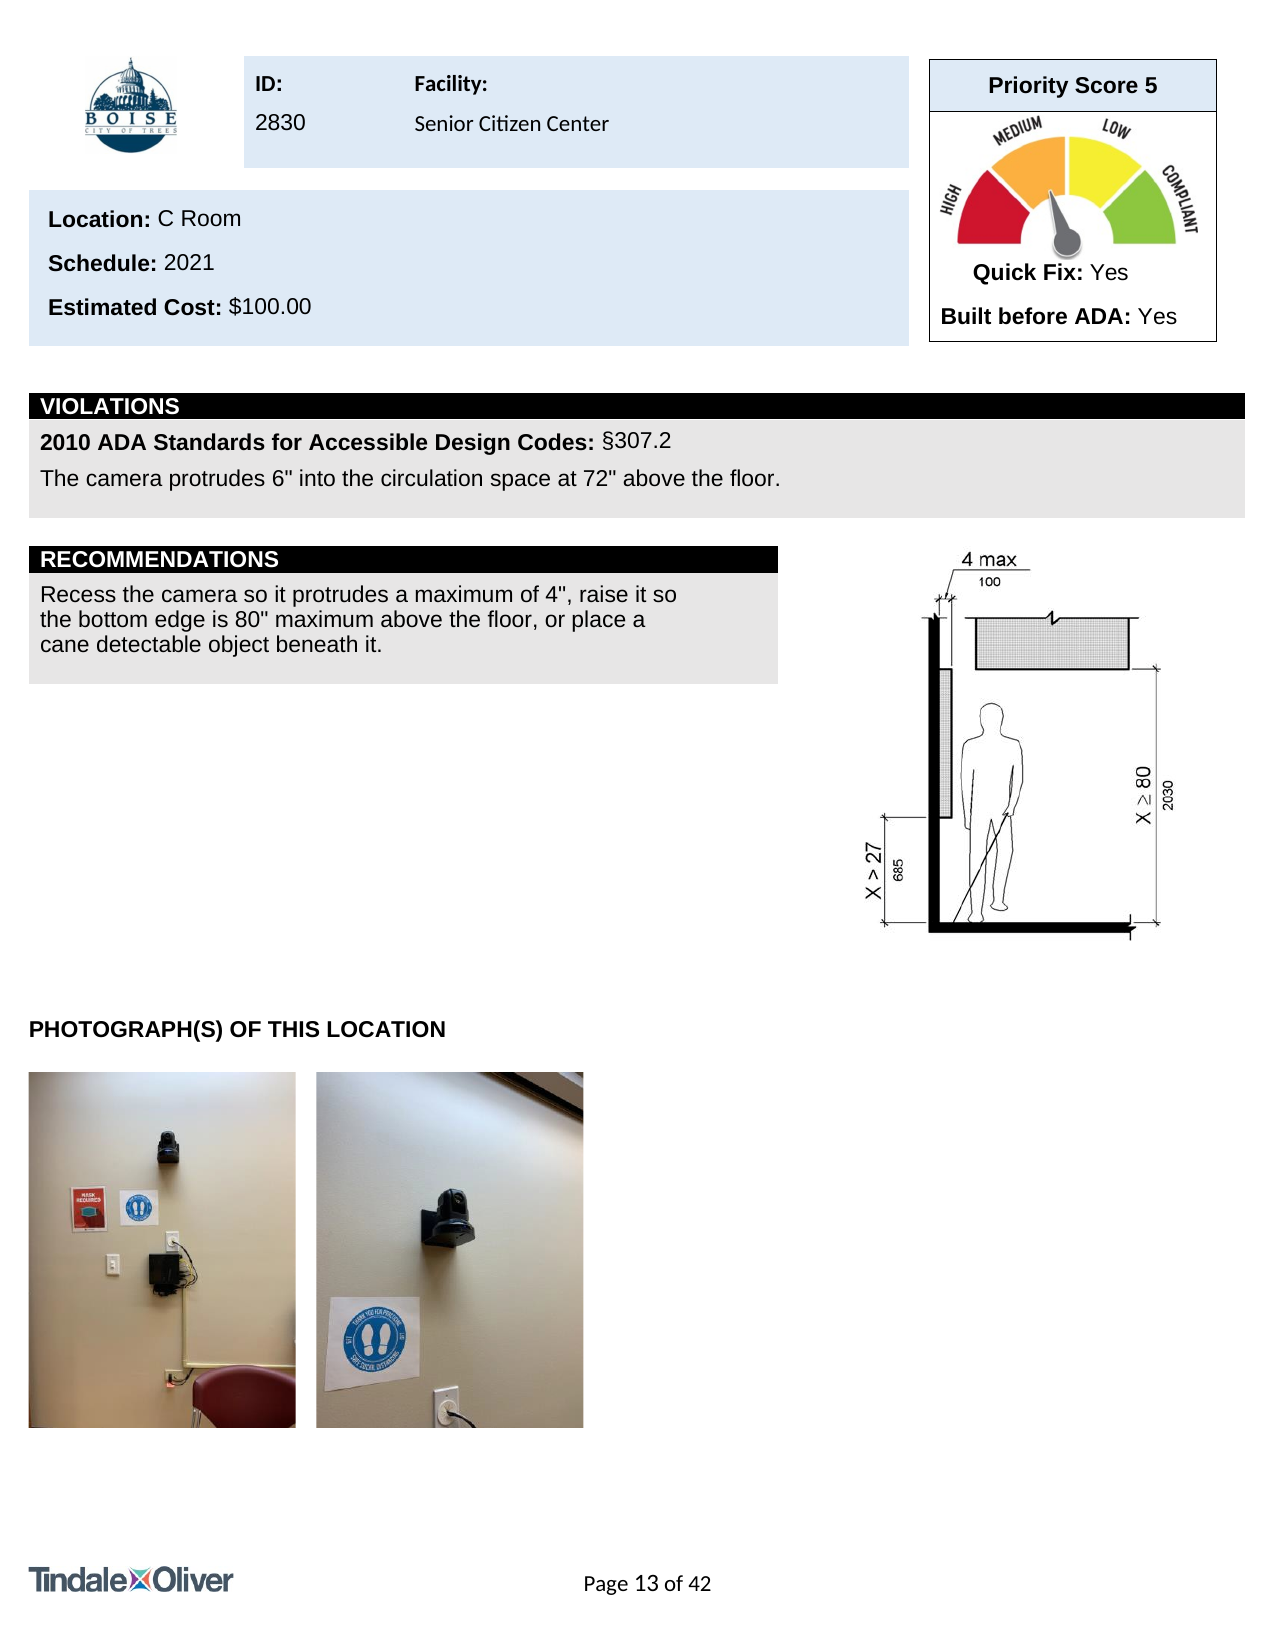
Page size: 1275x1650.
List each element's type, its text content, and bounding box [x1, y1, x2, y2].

picture [28, 1566, 234, 1592]
picture [28, 1072, 296, 1428]
table_header [29, 56, 243, 168]
picture [84, 56, 178, 154]
table_header Priority Score 5 [930, 60, 1216, 111]
subtitle PHOTOGRAPH(S) OF THIS LOCATION [28, 1016, 1246, 1042]
picture [864, 546, 1176, 941]
picture [316, 1072, 584, 1428]
table_cell Recess the camera so it protrudes a maximum of 4", raise it so the bottom edge is 80" maximum above the floor, or place a cane detectable object beneath it. [29, 573, 778, 684]
table_header VIOLATIONS [29, 393, 1245, 419]
table_header ID: 2830 [244, 56, 403, 168]
table_header RECOMMENDATIONS [29, 546, 778, 573]
table_cell Quick Fix: Yes Built before ADA: Yes [930, 112, 1216, 341]
picture [938, 112, 1202, 260]
table_cell 2010 ADA Standards for Accessible Design Codes: §307.2 The camera protrudes 6" into the circulation space at 72" above the floor. [29, 420, 1245, 518]
table_header Location: C Room Schedule: 2021 Estimated Cost: $100.00 [29, 190, 909, 346]
table_header Facility: Senior Citizen Center [403, 56, 909, 168]
